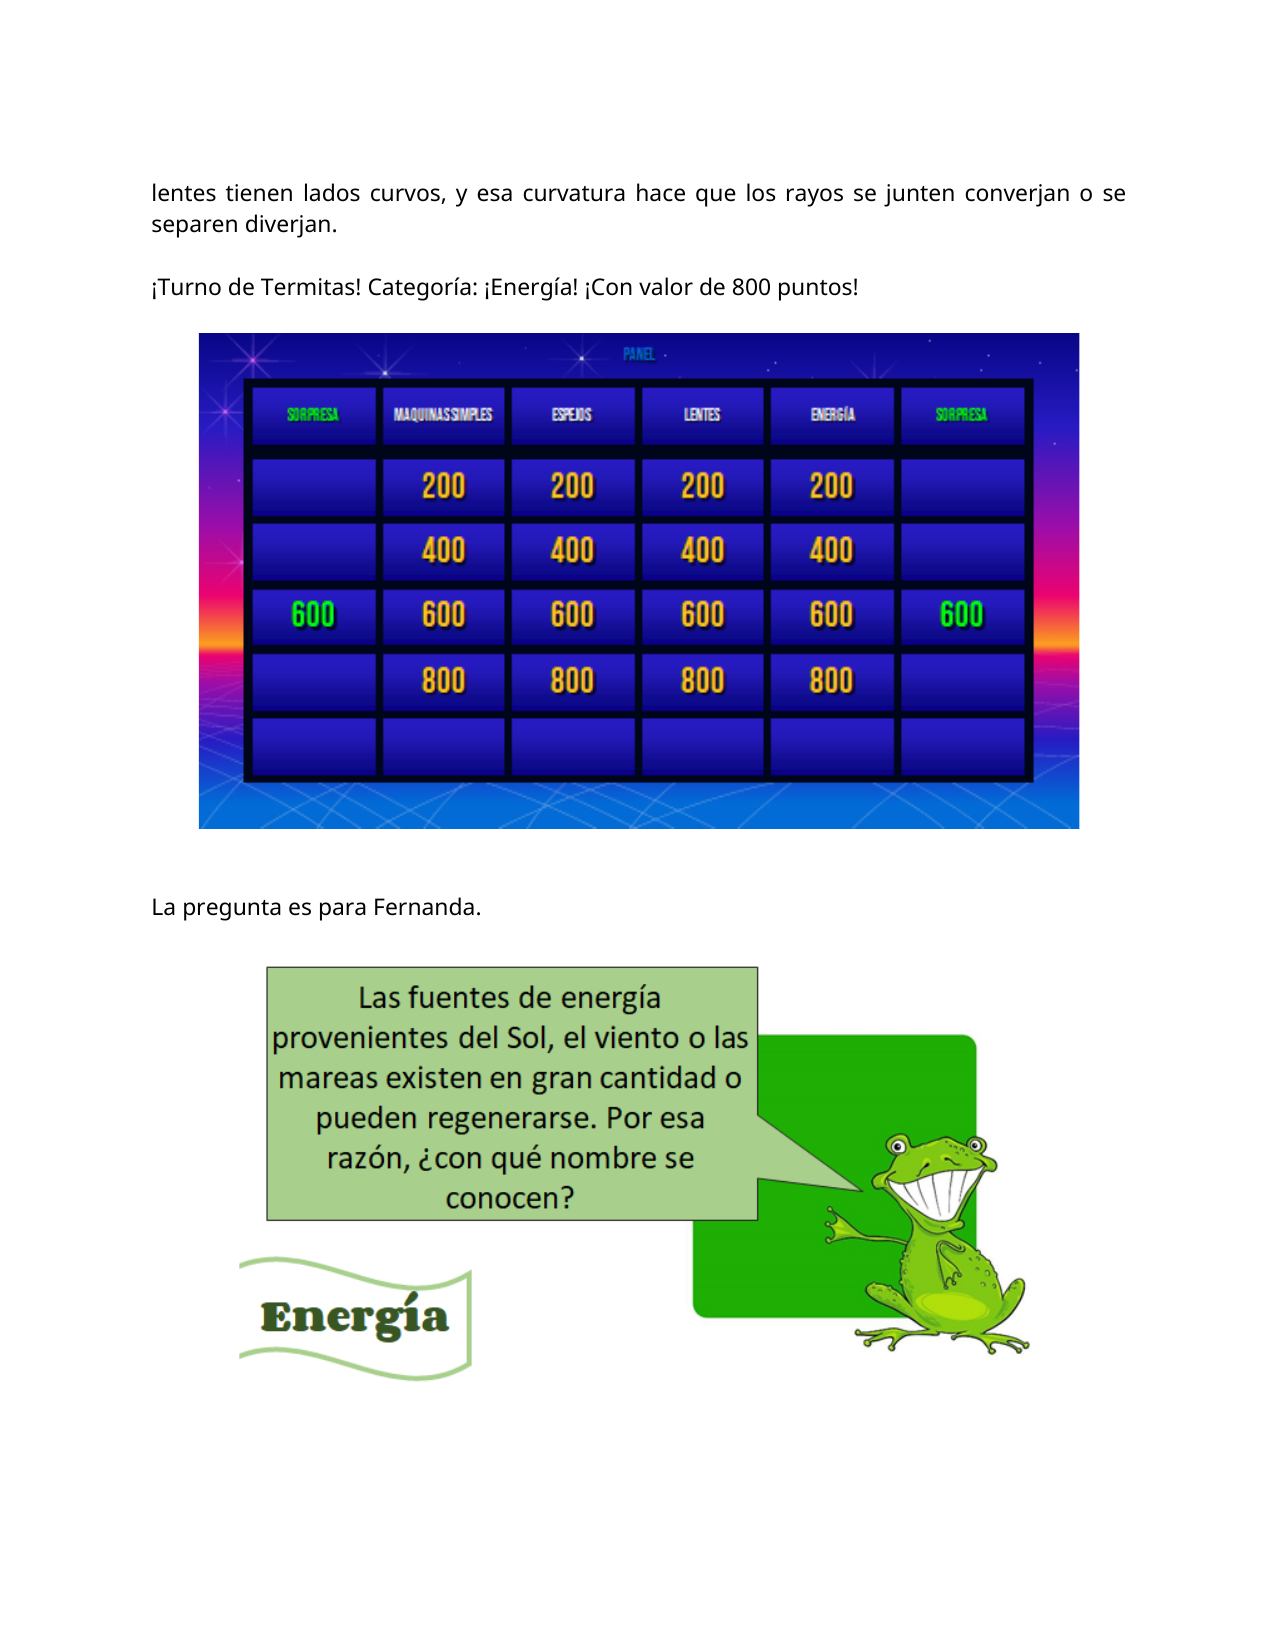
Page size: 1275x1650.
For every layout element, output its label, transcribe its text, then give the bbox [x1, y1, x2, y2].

text La pregunta es para Fernanda. [151, 891, 1127, 922]
picture [198, 333, 1080, 829]
picture [239, 953, 1040, 1404]
text ¡Turno de Termitas! Categoría: ¡Energía! ¡Con valor de 800 puntos! [151, 271, 1127, 302]
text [151, 177, 1127, 240]
